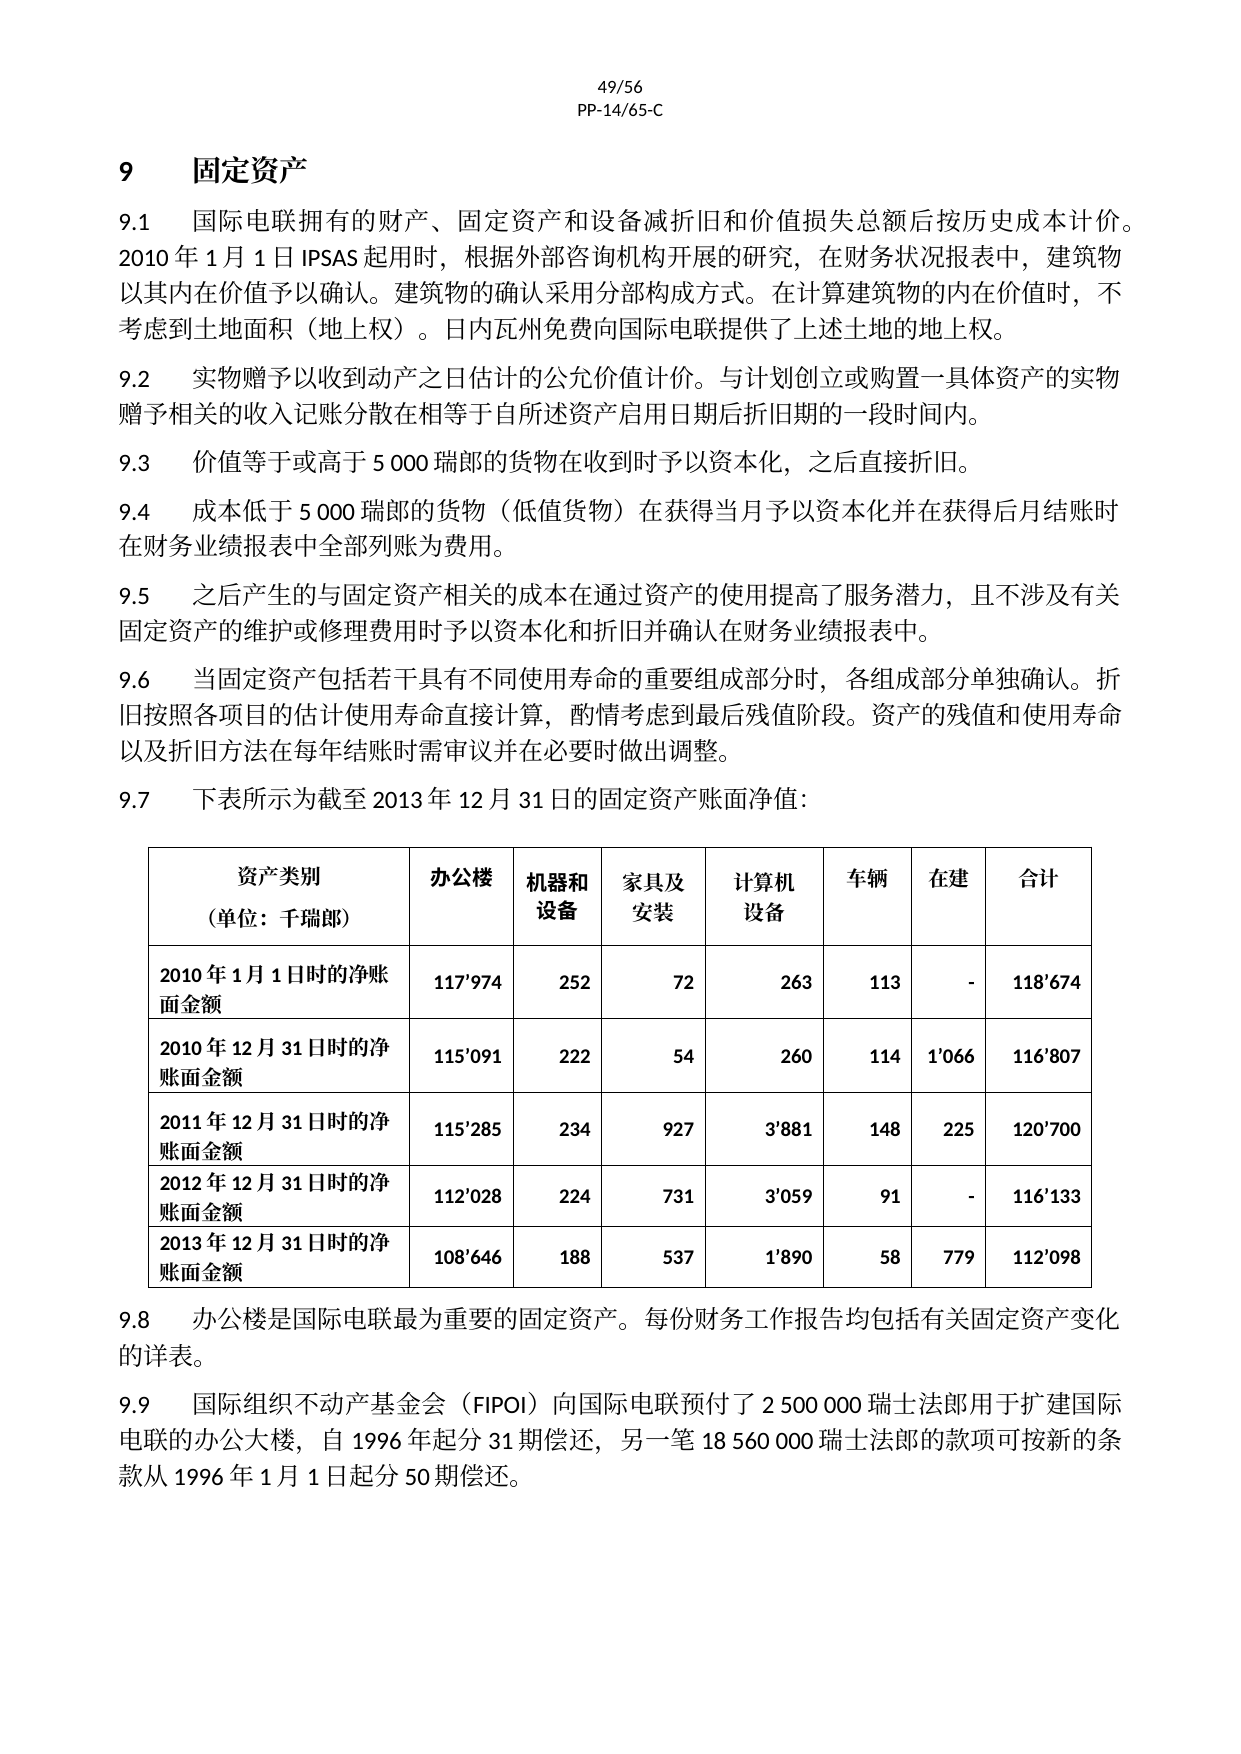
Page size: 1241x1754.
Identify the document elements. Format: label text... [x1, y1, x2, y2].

subtitle 9 固定资产 [118, 148, 1122, 189]
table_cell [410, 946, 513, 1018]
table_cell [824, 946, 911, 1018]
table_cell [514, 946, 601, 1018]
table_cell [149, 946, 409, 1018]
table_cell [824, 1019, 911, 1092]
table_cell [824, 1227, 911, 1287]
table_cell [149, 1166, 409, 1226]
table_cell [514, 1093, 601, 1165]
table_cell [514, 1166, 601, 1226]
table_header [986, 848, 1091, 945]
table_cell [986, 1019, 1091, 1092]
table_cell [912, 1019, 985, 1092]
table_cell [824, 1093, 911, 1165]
text 9.7 下表所示为截至2013年12月31日的固定资产账面净值： [118, 780, 1122, 816]
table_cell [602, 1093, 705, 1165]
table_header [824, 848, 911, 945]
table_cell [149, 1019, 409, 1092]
text 9.3 价值等于或高于5 000瑞郎的货物在收到时予以资本化，之后直接折旧。 [118, 443, 1122, 479]
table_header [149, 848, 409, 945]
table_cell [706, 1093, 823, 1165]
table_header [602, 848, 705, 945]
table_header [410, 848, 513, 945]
text 9.9 国际组织不动产基金会（FIPOI）向国际电联预付了2 500 000 瑞士法郎用于扩建国际电联的办公大楼，自1996年起分31期偿还，另一笔18 560 000瑞士法郎的款项可按新的条款从1996年1月1日起分50期偿还。 [118, 1384, 1122, 1492]
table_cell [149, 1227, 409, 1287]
text 9.1 国际电联拥有的财产、固定资产和设备减折旧和价值损失总额后按历史成本计价。2010年1月1日IPSAS起用时，根据外部咨询机构开展的研究，在财务状况报表中，建筑物以其内在价值予以确认。建筑物的确认采用分部构成方式。在计算建筑物的内在价值时，不考虑到土地面积（地上权）。日内瓦州免费向国际电联提供了上述土地的地上权。 [118, 202, 1122, 346]
text 9.2 实物赠予以收到动产之日估计的公允价值计价。与计划创立或购置一具体资产的实物赠予相关的收入记账分散在相等于自所述资产启用日期后折旧期的一段时间内。 [118, 358, 1122, 430]
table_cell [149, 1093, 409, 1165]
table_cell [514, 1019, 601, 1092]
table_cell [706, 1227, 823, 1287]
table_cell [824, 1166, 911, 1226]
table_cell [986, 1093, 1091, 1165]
text 9.4 成本低于5 000瑞郎的货物（低值货物）在获得当月予以资本化并在获得后月结账时在财务业绩报表中全部列账为费用。 [118, 491, 1122, 563]
text 9.8 办公楼是国际电联最为重要的固定资产。每份财务工作报告均包括有关固定资产变化的详表。 [118, 1300, 1122, 1372]
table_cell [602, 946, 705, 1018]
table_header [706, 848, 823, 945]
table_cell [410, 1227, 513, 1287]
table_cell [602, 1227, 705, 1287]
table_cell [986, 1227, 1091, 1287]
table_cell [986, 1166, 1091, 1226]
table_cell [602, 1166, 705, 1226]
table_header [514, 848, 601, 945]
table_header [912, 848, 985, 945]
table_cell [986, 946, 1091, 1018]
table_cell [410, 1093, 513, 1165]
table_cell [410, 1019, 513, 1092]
text 9.6 当固定资产包括若干具有不同使用寿命的重要组成部分时，各组成部分单独确认。折旧按照各项目的估计使用寿命直接计算，酌情考虑到最后残值阶段。资产的残值和使用寿命以及折旧方法在每年结账时需审议并在必要时做出调整。 [118, 660, 1122, 768]
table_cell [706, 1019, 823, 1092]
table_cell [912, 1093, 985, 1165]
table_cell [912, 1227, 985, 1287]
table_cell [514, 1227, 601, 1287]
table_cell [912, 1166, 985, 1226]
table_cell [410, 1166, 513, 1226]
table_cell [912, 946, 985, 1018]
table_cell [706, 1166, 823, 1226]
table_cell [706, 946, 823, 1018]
text 9.5 之后产生的与固定资产相关的成本在通过资产的使用提高了服务潜力，且不涉及有关固定资产的维护或修理费用时予以资本化和折旧并确认在财务业绩报表中。 [118, 576, 1122, 647]
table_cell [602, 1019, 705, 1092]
